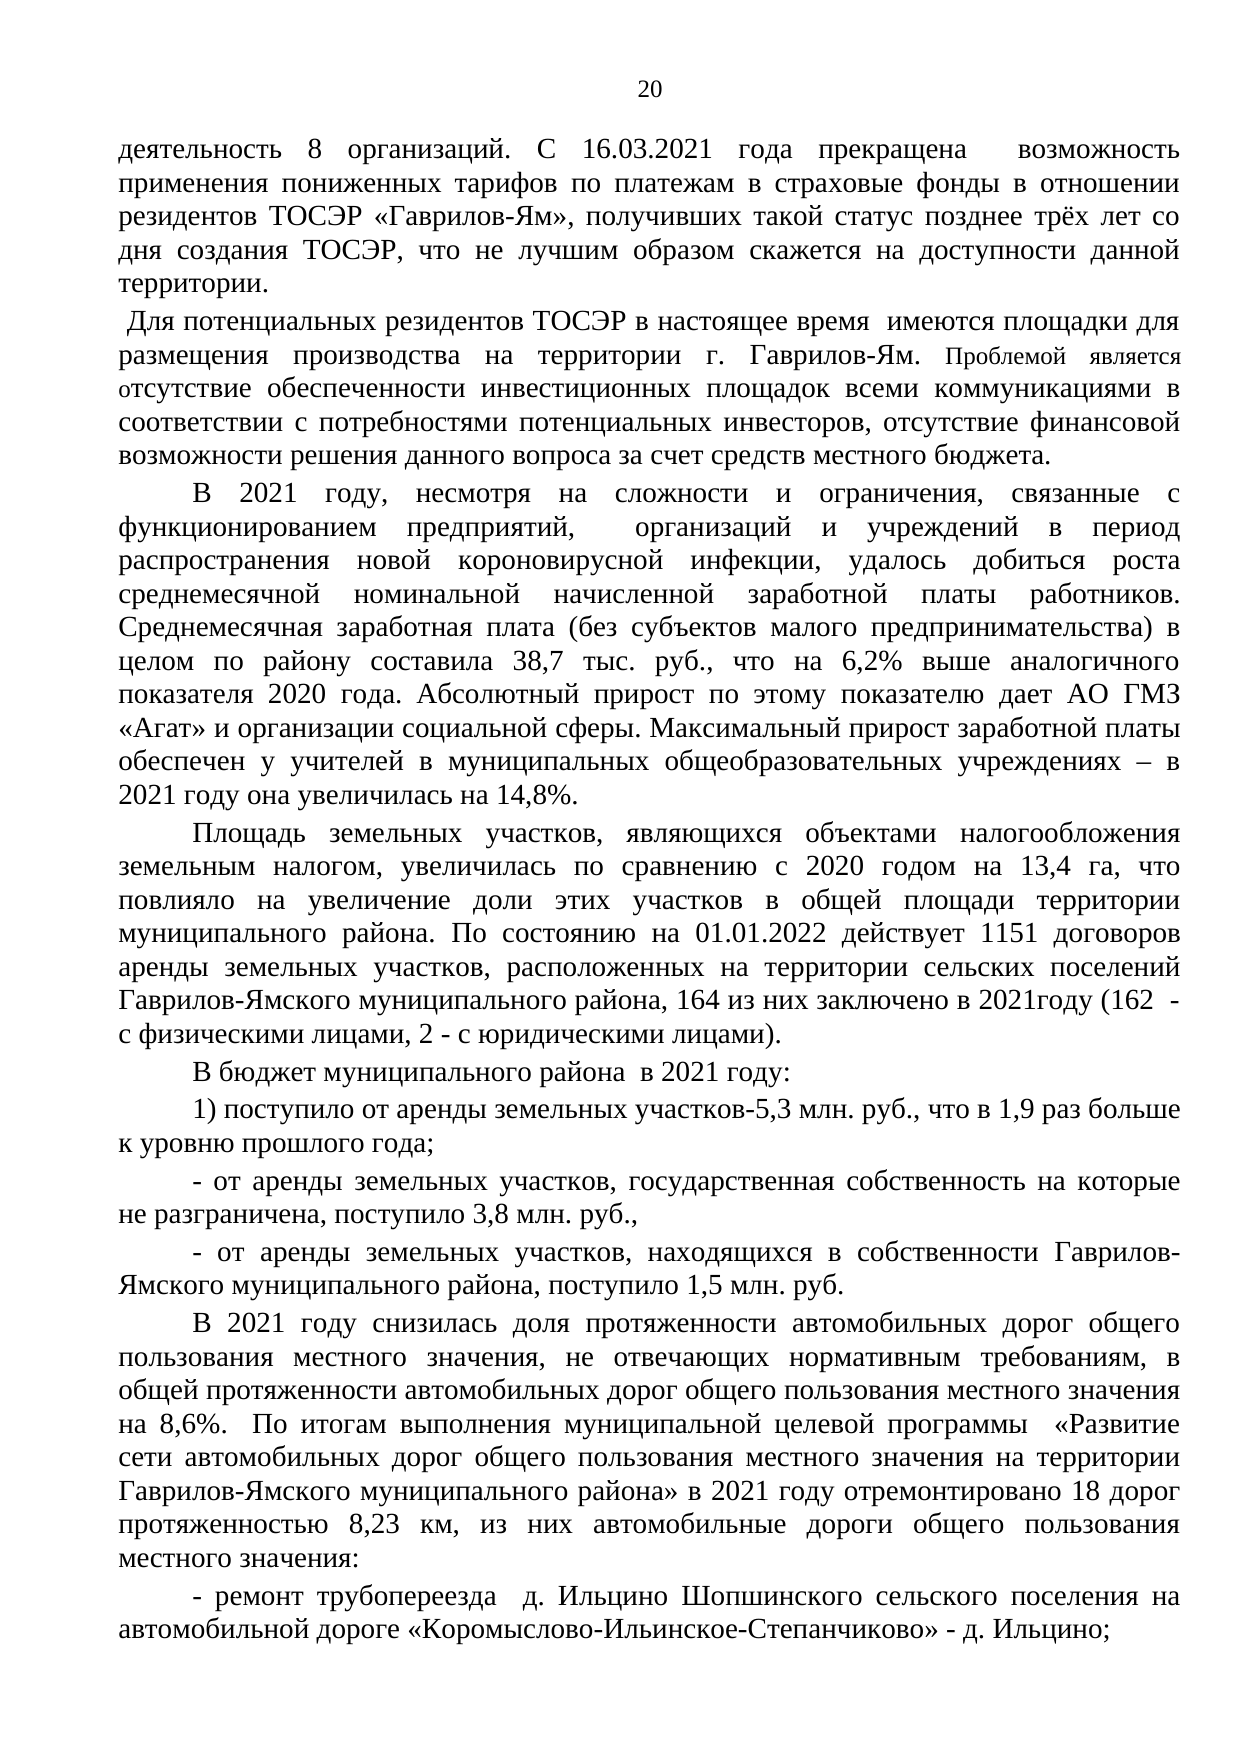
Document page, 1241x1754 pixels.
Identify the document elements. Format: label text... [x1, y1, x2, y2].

text - от аренды земельных участков, находящихся в собственности Гаврилов-Ямского муниципального района, поступило 1,5 млн. руб. [118, 1234, 1181, 1301]
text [118, 131, 1181, 299]
text - ремонт трубопереезда д. Ильцино Шопшинского сельского поселения на автомобильной дороге «Коромыслово-Ильинское-Степанчиково» - д. Ильцино; [118, 1578, 1181, 1645]
text - от аренды земельных участков, государственная собственность на которые не разграничена, поступило 3,8 млн. руб., [118, 1163, 1181, 1230]
text В 2021 году, несмотря на сложности и ограничения, связанные с функционированием предприятий, организаций и учреждений в период распространения новой короновирусной инфекции, удалось добиться роста среднемесячной номинальной начисленной заработной платы работников. Среднемесячная заработная плата (без субъектов малого предпринимательства) в целом по району составила 38,7 тыс. руб., что на 6,2% выше аналогичного показателя 2020 года. Абсолютный прирост по этому показателю дает АО ГМЗ «Агат» и организации социальной сферы. Максимальный прирост заработной платы обеспечен у учителей в муниципальных общеобразовательных учреждениях – в 2021 году она увеличилась на 14,8%. [118, 475, 1181, 811]
text В бюджет муниципального района в 2021 году: [118, 1054, 1181, 1087]
text Для потенциальных резидентов ТОСЭР в настоящее время имеются площадки для размещения производства на территории г. Гаврилов-Ям. Проблемой является отсутствие обеспеченности инвестиционных площадок всеми коммуникациями в соответствии с потребностями потенциальных инвесторов, отсутствие финансовой возможности решения данного вопроса за счет средств местного бюджета. [118, 303, 1181, 471]
text Площадь земельных участков, являющихся объектами налогообложения земельным налогом, увеличилась по сравнению с 2020 годом на 13,4 га, что повлияло на увеличение доли этих участков в общей площади территории муниципального района. По состоянию на 01.01.2022 действует 1151 договоров аренды земельных участков, расположенных на территории сельских поселений Гаврилов-Ямского муниципального района, 164 из них заключено в 2021году (162 - с физическими лицами, 2 - с юридическими лицами). [118, 815, 1181, 1049]
text В 2021 году снизилась доля протяженности автомобильных дорог общего пользования местного значения, не отвечающих нормативным требованиям, в общей протяженности автомобильных дорог общего пользования местного значения на 8,6%. По итогам выполнения муниципальной целевой программы «Развитие сети автомобильных дорог общего пользования местного значения на территории Гаврилов-Ямского муниципального района» в 2021 году отремонтировано 18 дорог протяженностью 8,23 км, из них автомобильные дороги общего пользования местного значения: [118, 1305, 1181, 1573]
text 1) поступило от аренды земельных участков-5,3 млн. руб., что в 1,9 раз больше к уровню прошлого года; [118, 1091, 1181, 1158]
